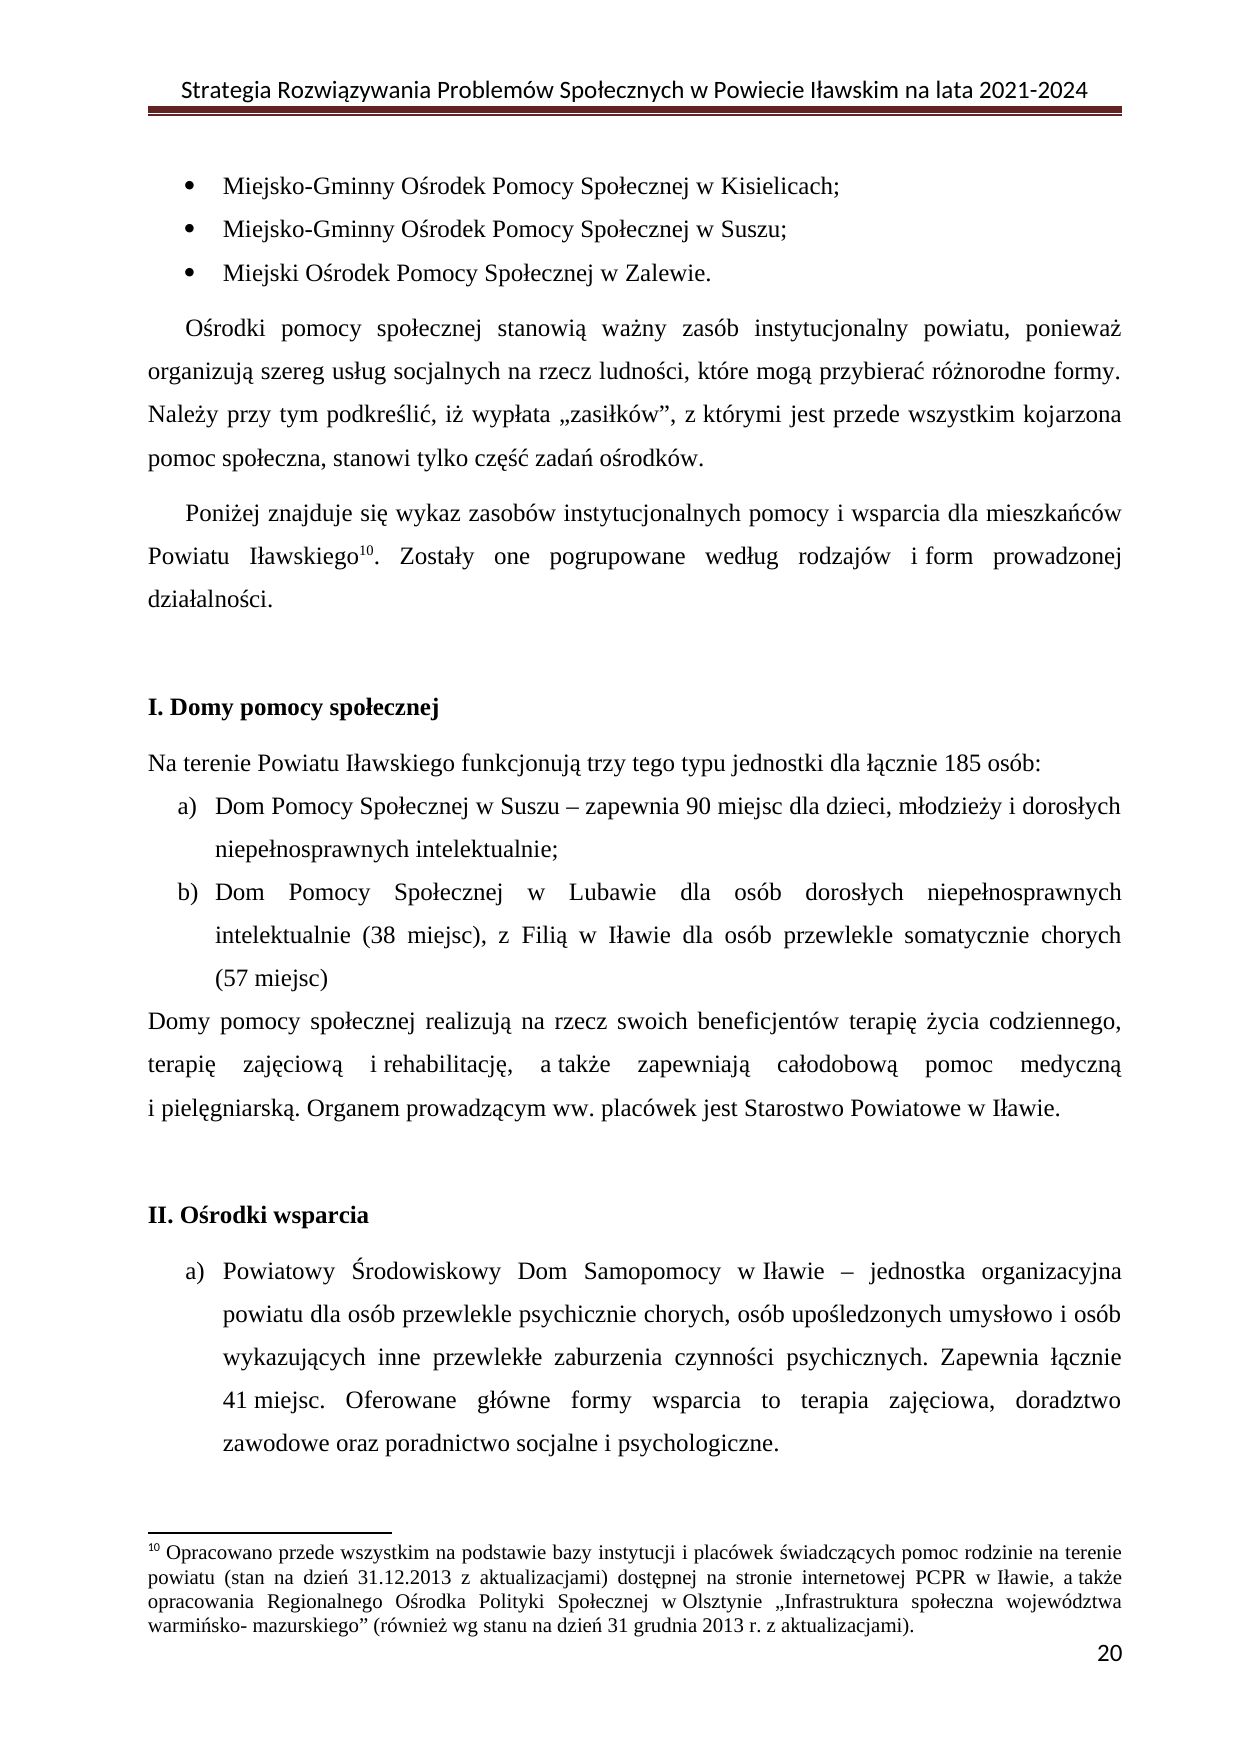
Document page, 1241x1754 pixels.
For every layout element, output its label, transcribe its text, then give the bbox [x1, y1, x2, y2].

list Miejsko-Gminny Ośrodek Pomocy Społecznej w Kisielicach; [185, 171, 1122, 200]
text I. Domy pomocy społecznej [148, 692, 1122, 721]
text Ośrodki pomocy społecznej stanowią ważny zasób instytucjonalny powiatu, ponieważ organizują szereg usług socjalnych na rzecz ludności, które mogą przybierać różnorodne formy. Należy przy tym podkreślić, iż wypłata „zasiłków”, z którymi jest przede wszystkim kojarzona pomoc społeczna, stanowi tylko część zadań ośrodków. [148, 313, 1122, 471]
list Dom Pomocy Społecznej w Lubawie dla osób dorosłych niepełnosprawnych intelektualnie (38 miejsc), z Filią w Iławie dla osób przewlekle somatycznie chorych (57 miejsc) [177, 877, 1122, 992]
list Powiatowy Środowiskowy Dom Samopomocy w Iławie – jednostka organizacyjna powiatu dla osób przewlekle psychicznie chorych, osób upośledzonych umysłowo i osób wykazujących inne przewlekłe zaburzenia czynności psychicznych. Zapewnia łącznie 41 miejsc. Oferowane główne formy wsparcia to terapia zajęciowa, doradztwo zawodowe oraz poradnictwo socjalne i psychologiczne. [185, 1256, 1122, 1457]
text Na terenie Powiatu Iławskiego funkcjonują trzy tego typu jednostki dla łącznie 185 osób: [148, 748, 1122, 776]
list Miejski Ośrodek Pomocy Społecznej w Zalewie. [185, 258, 1122, 286]
list Dom Pomocy Społecznej w Suszu – zapewnia 90 miejsc dla dzieci, młodzieży i dorosłych niepełnosprawnych intelektualnie; [177, 791, 1122, 863]
text Poniżej znajduje się wykaz zasobów instytucjonalnych pomocy i wsparcia dla mieszkańców Powiatu Iławskiego. Zostały one pogrupowane według rodzajów i form prowadzonej działalności. [148, 498, 1122, 613]
list Miejsko-Gminny Ośrodek Pomocy Społecznej w Suszu; [185, 214, 1122, 243]
text Domy pomocy społecznej realizują na rzecz swoich beneficjentów terapię życia codziennego, terapię zajęciową i rehabilitację, a także zapewniają całodobową pomoc medyczną i pielęgniarską. Organem prowadzącym ww. placówek jest Starostwo Powiatowe w Iławie. [148, 1006, 1122, 1121]
text II. Ośrodki wsparcia [148, 1200, 1122, 1229]
